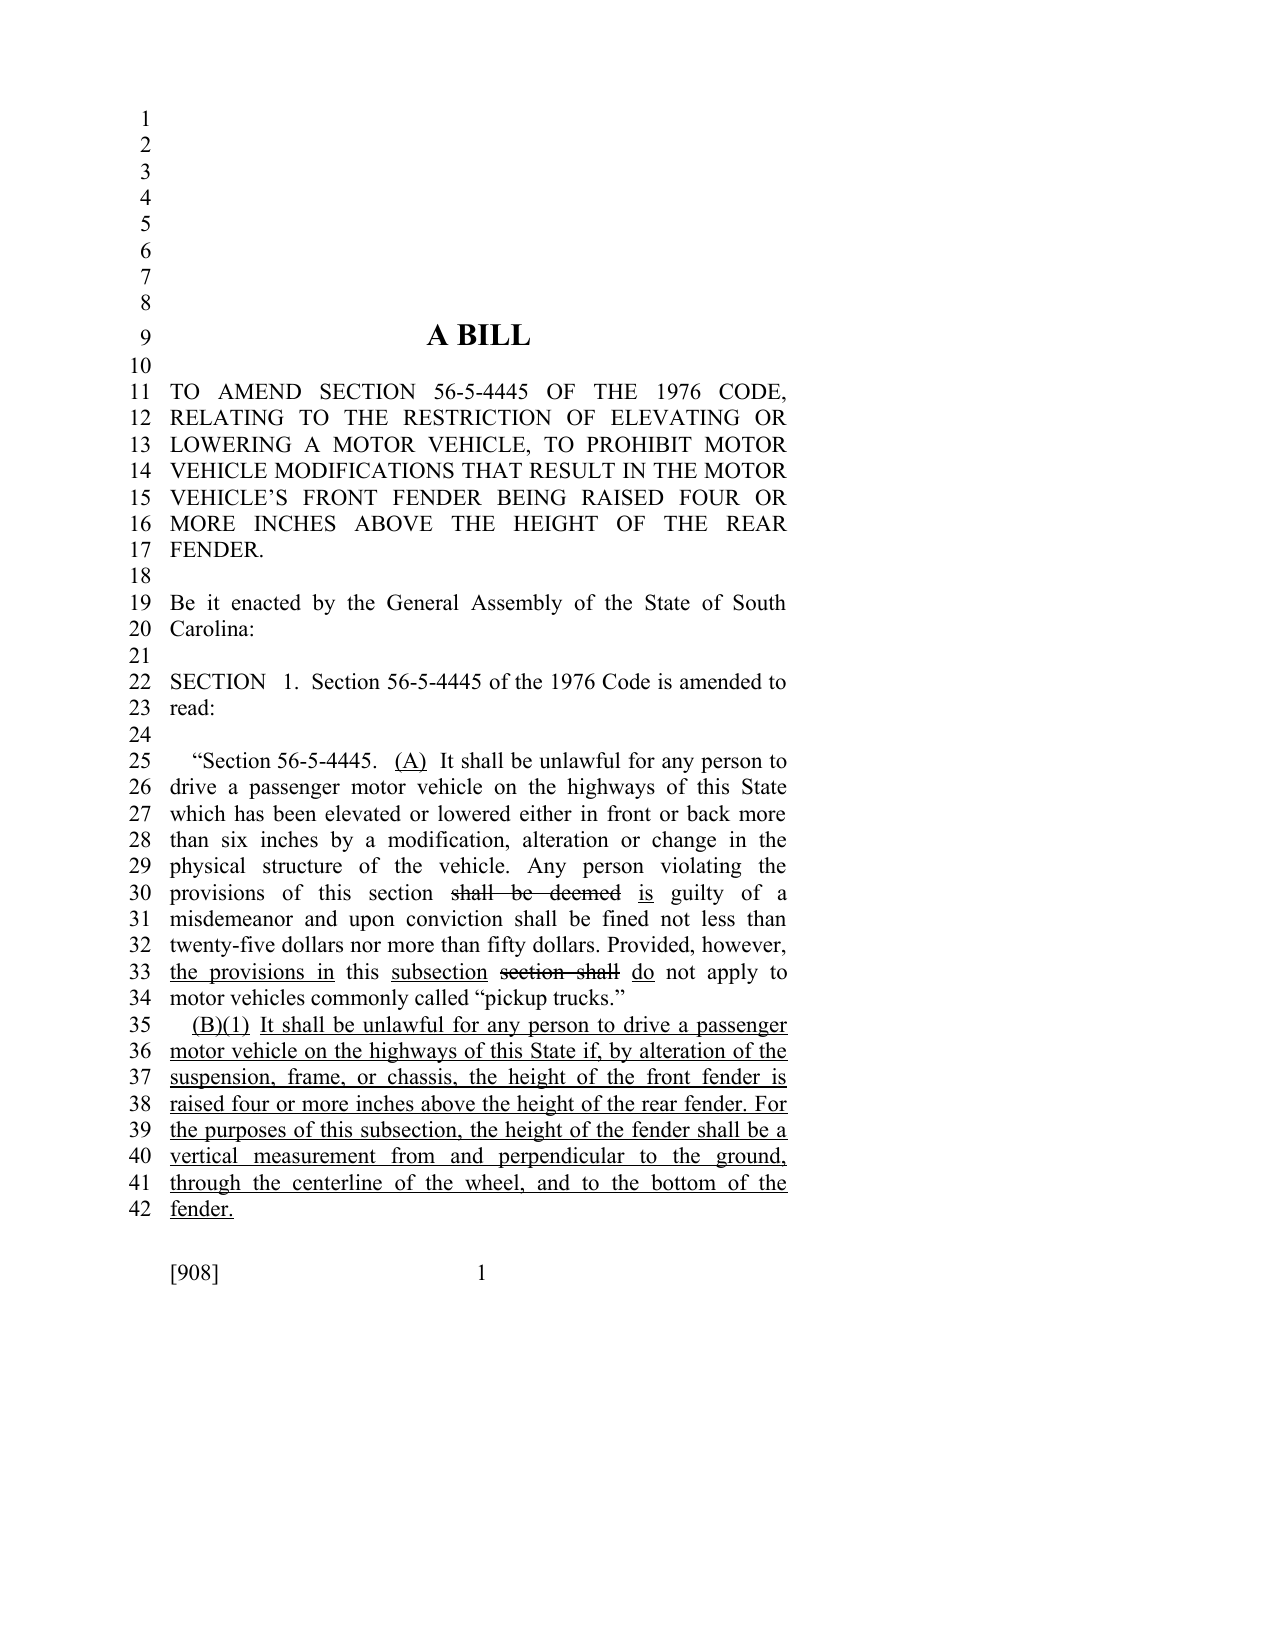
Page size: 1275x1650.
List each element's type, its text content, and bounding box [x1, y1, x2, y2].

text TO AMEND SECTION 56-5-4445 OF THE 1976 CODE, RELATING TO THE RESTRICTION OF ELEVATING OR LOWERING A MOTOR VEHICLE, TO PROHIBIT MOTOR VEHICLE MODIFICATIONS THAT RESULT IN THE MOTOR VEHICLE’S FRONT FENDER BEING RAISED FOUR OR MORE INCHES ABOVE THE HEIGHT OF THE REAR FENDER. [169, 378, 787, 563]
text Be it enacted by the General Assembly of the State of South Carolina: [169, 589, 787, 642]
text “Section 56-5-4445. (A) It shall be unlawful for any person to drive a passenger motor vehicle on the highways of this State which has been elevated or lowered either in front or back more than six inches by a modification, alteration or change in the physical structure of the vehicle. Any person violating the provisions of this section shall be deemed is guilty of a misdemeanor and upon conviction shall be fined not less than twenty-five dollars nor more than fifty dollars. Provided, however, the provisions in this subsection section shall do not apply to motor vehicles commonly called “pickup trucks.” [169, 747, 787, 1011]
text (B)(1) It shall be unlawful for any person to drive a passenger motor vehicle on the highways of this State if, by alteration of the suspension, frame, or chassis, the height of the front fender is raised four or more inches above the height of the rear fender. For the purposes of this subsection, the height of the fender shall be a vertical measurement from and perpendicular to the ground, through the centerline of the wheel, and to the bottom of the fender. [169, 1011, 787, 1060]
text SECTION 1. Section 56-5-4445 of the 1976 Code is amended to read: [169, 668, 787, 721]
text A BILL [169, 316, 787, 352]
